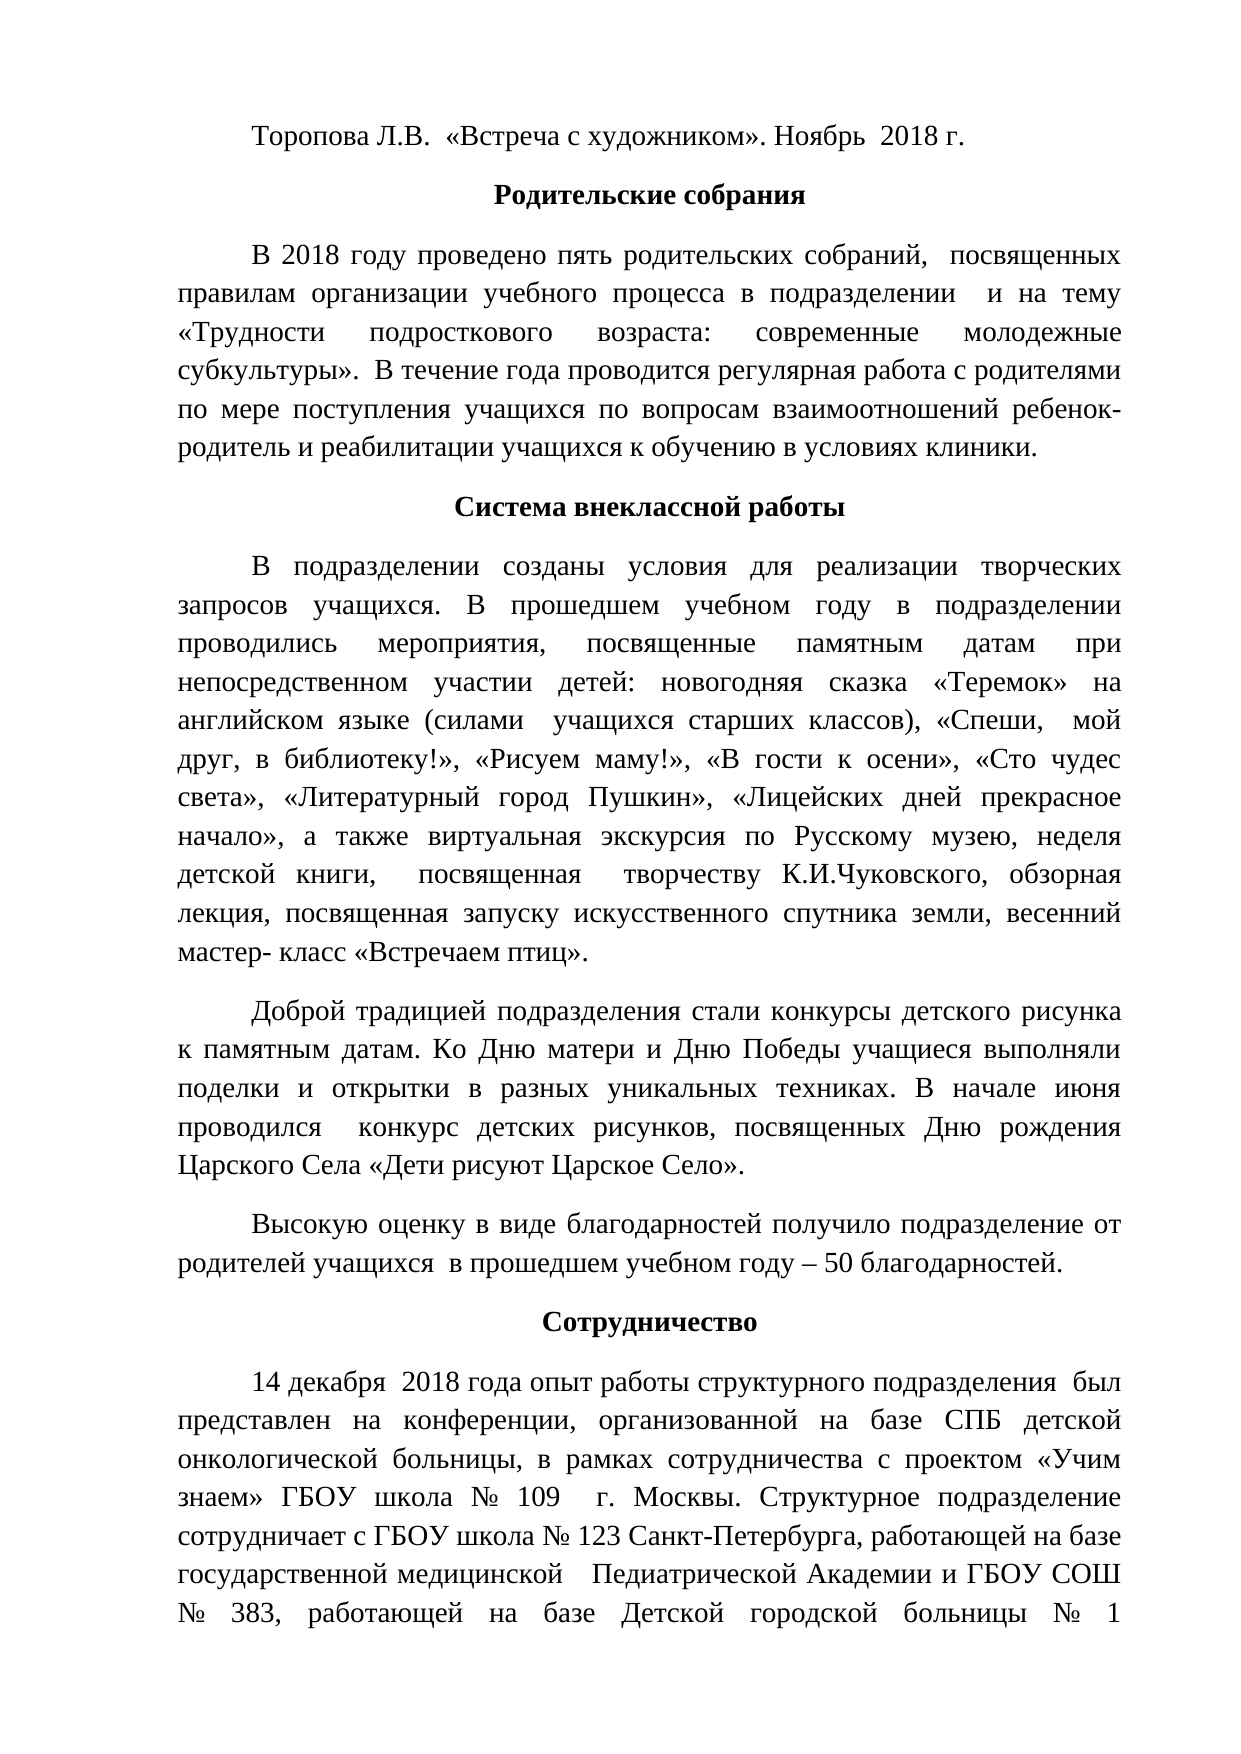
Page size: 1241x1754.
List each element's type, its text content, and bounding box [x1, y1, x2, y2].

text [177, 1364, 1122, 1629]
text Доброй традицией подразделения стали конкурсы детского рисунка к памятным датам. Ко Дню матери и Дню Победы учащиеся выполняли поделки и открытки в разных уникальных техниках. В начале июня проводился конкурс детских рисунков, посвященных Дню рождения Царского Села «Дети рисуют Царское Село». [177, 993, 1122, 1181]
text Торопова Л.В. «Встреча с художником». Ноябрь 2018 г. [177, 118, 1122, 152]
text Высокую оценку в виде благодарностей получило подразделение от родителей учащихся в прошедшем учебном году – 50 благодарностей. [177, 1207, 1122, 1279]
text Система внеклассной работы [177, 489, 1122, 522]
text Сотрудничество [177, 1304, 1122, 1338]
text Родительские собрания [177, 177, 1122, 211]
text В подразделении созданы условия для реализации творческих запросов учащихся. В прошедшем учебном году в подразделении проводились мероприятия, посвященные памятным датам при непосредственном участии детей: новогодняя сказка «Теремок» на английском языке (силами учащихся старших классов), «Спеши, мой друг, в библиотеку!», «Рисуем маму!», «В гости к осени», «Сто чудес света», «Литературный город Пушкин», «Лицейских дней прекрасное начало», а также виртуальная экскурсия по Русскому музею, неделя детской книги, посвященная творчеству К.И.Чуковского, обзорная лекция, посвященная запуску искусственного спутника земли, весенний мастер- класс «Встречаем птиц». [177, 548, 1122, 967]
text В 2018 году проведено пять родительских собраний, посвященных правилам организации учебного процесса в подразделении и на тему «Трудности подросткового возраста: современные молодежные субкультуры». В течение года проводится регулярная работа с родителями по мере поступления учащихся по вопросам взаимоотношений ребенок- родитель и реабилитации учащихся к обучению в условиях клиники. [177, 237, 1122, 463]
